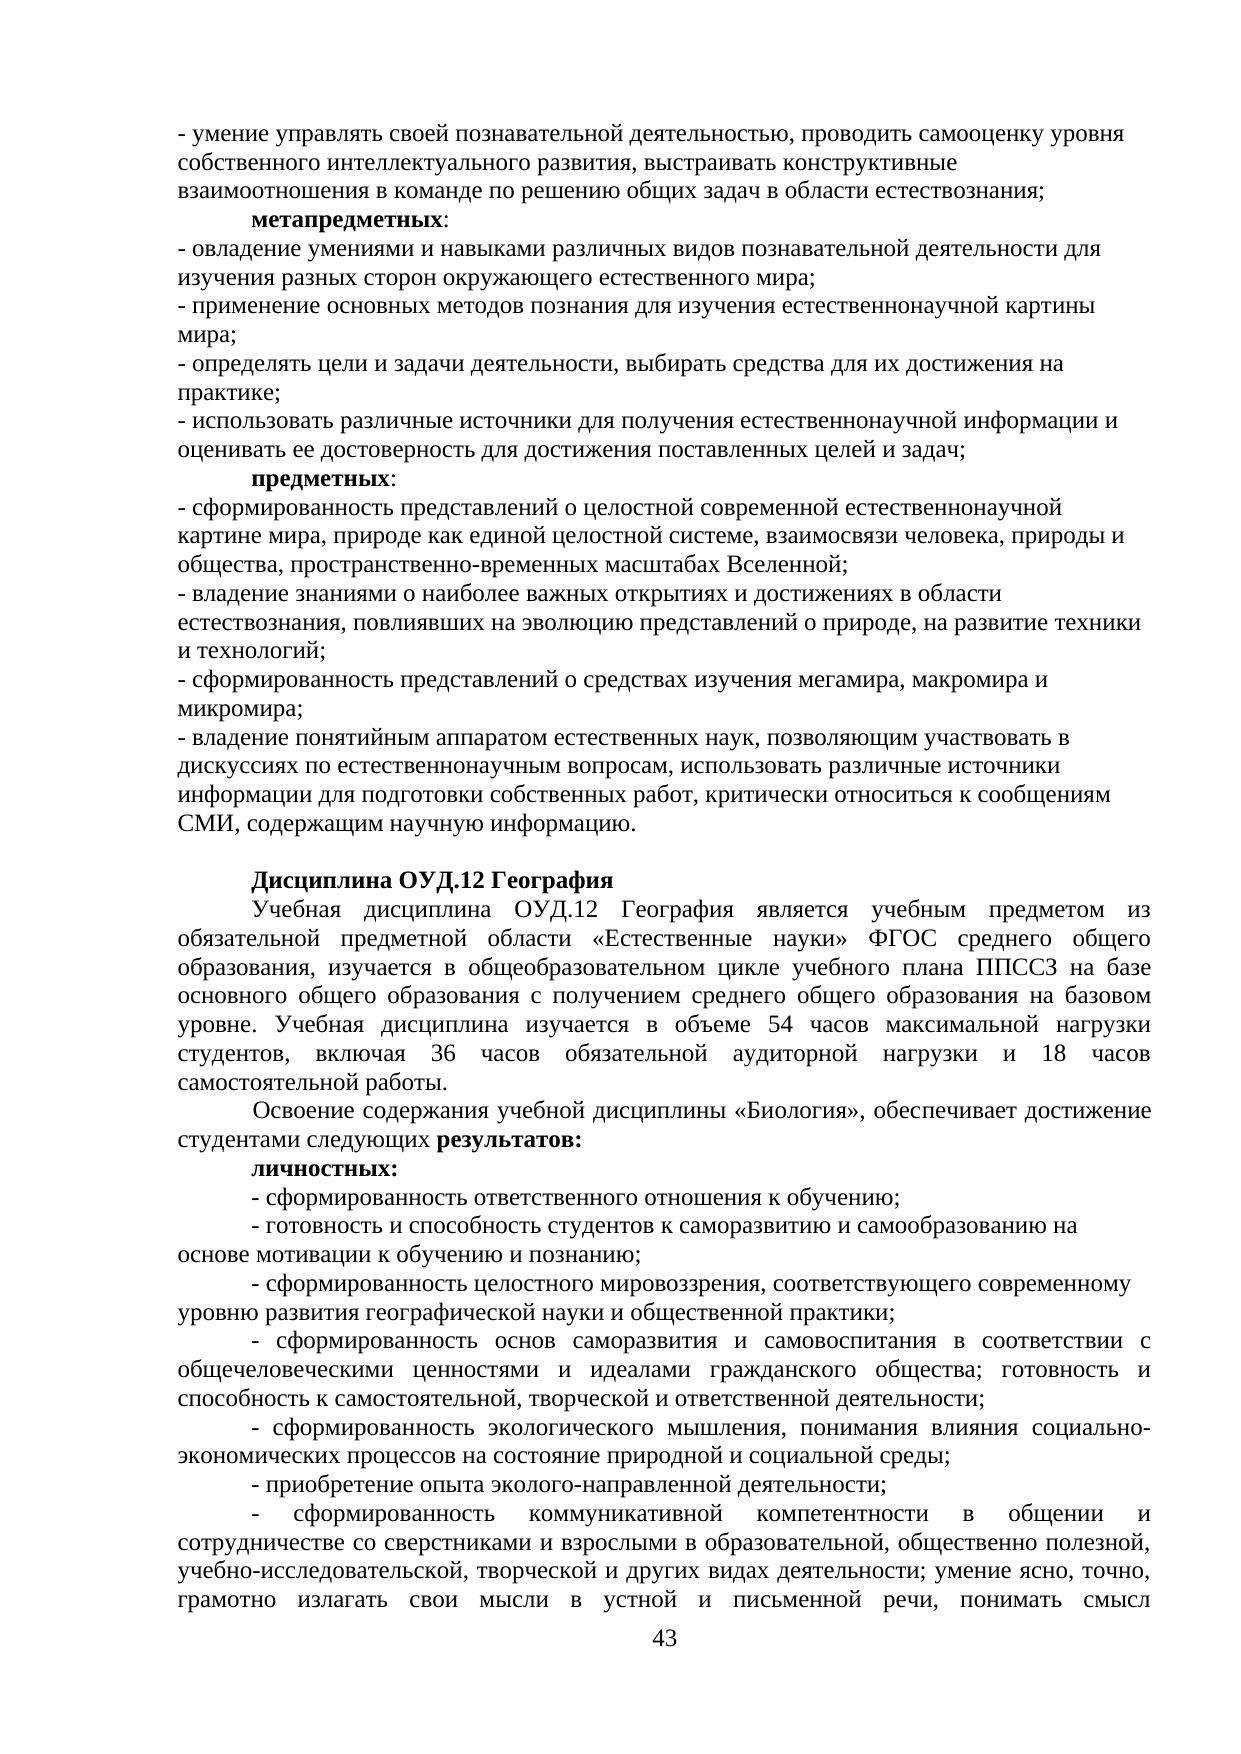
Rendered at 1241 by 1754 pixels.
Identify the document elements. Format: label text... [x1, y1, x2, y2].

text - сформированность представлений о целостной современной естественнонаучной картине мира, природе как единой целостной системе, взаимосвязи человека, природы и общества, пространственно-временных масштабах Вселенной; [177, 492, 1152, 578]
text - владение понятийным аппаратом естественных наук, позволяющим участвовать в дискуссиях по естественнонаучным вопросам, использовать различные источники информации для подготовки собственных работ, критически относиться к сообщениям СМИ, содержащим научную информацию. [177, 722, 1152, 837]
text Дисциплина ОУД.12 География [177, 866, 1152, 894]
text оценивать ее достоверность для достижения поставленных целей и задач; [177, 434, 1152, 463]
text - приобретение опыта эколого-направленной деятельности; [177, 1469, 1152, 1498]
text - сформированность представлений о средствах изучения мегамира, макромира и микромира; [177, 664, 1152, 722]
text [177, 1498, 1152, 1613]
text - умение управлять своей познавательной деятельностью, проводить самооценку уровня собственного интеллектуального развития, выстраивать конструктивные взаимоотношения в команде по решению общих задач в области естествознания; [177, 118, 1152, 204]
text - сформированность экологического мышления, понимания влияния социально-экономических процессов на состояние природной и социальной среды; [177, 1412, 1152, 1469]
text Учебная дисциплина ОУД.12 География является учебным предметом из обязательной предметной области «Естественные науки» ФГОС среднего общего образования, изучается в общеобразовательном цикле учебного плана ППССЗ на базе основного общего образования с получением среднего общего образования на базовом уровне. Учебная дисциплина изучается в объеме 54 часов максимальной нагрузки студентов, включая 36 часов обязательной аудиторной нагрузки и 18 часов самостоятельной работы. [177, 894, 1152, 1096]
text - применение основных методов познания для изучения естественнонаучной картины мира; [177, 291, 1152, 348]
text - определять цели и задачи деятельности, выбирать средства для их достижения на практике; [177, 348, 1152, 406]
text - использовать различные источники для получения естественнонаучной информации и [177, 406, 1152, 434]
text метапредметных: [177, 204, 1152, 233]
text - сформированность основ саморазвития и самовоспитания в соответствии с общечеловеческими ценностями и идеалами гражданского общества; готовность и способность к самостоятельной, творческой и ответственной деятельности; [177, 1326, 1152, 1412]
text - сформированность ответственного отношения к обучению; [177, 1182, 1152, 1211]
text - готовность и способность студентов к саморазвитию и самообразованию на основе мотивации к обучению и познанию; [177, 1211, 1152, 1268]
text - владение знаниями о наиболее важных открытиях и достижениях в области естествознания, повлиявших на эволюцию представлений о природе, на развитие техники и технологий; [177, 578, 1152, 664]
text предметных: [177, 463, 1152, 492]
text личностных: [177, 1153, 1152, 1182]
text - овладение умениями и навыками различных видов познавательной деятельности для изучения разных сторон окружающего естественного мира; [177, 233, 1152, 291]
text - сформированность целостного мировоззрения, соответствующего современному уровню развития географической науки и общественной практики; [177, 1268, 1152, 1326]
text Освоение содержания учебной дисциплины «Биология», обеспечивает достижение студентами следующих результатов: [177, 1096, 1152, 1153]
